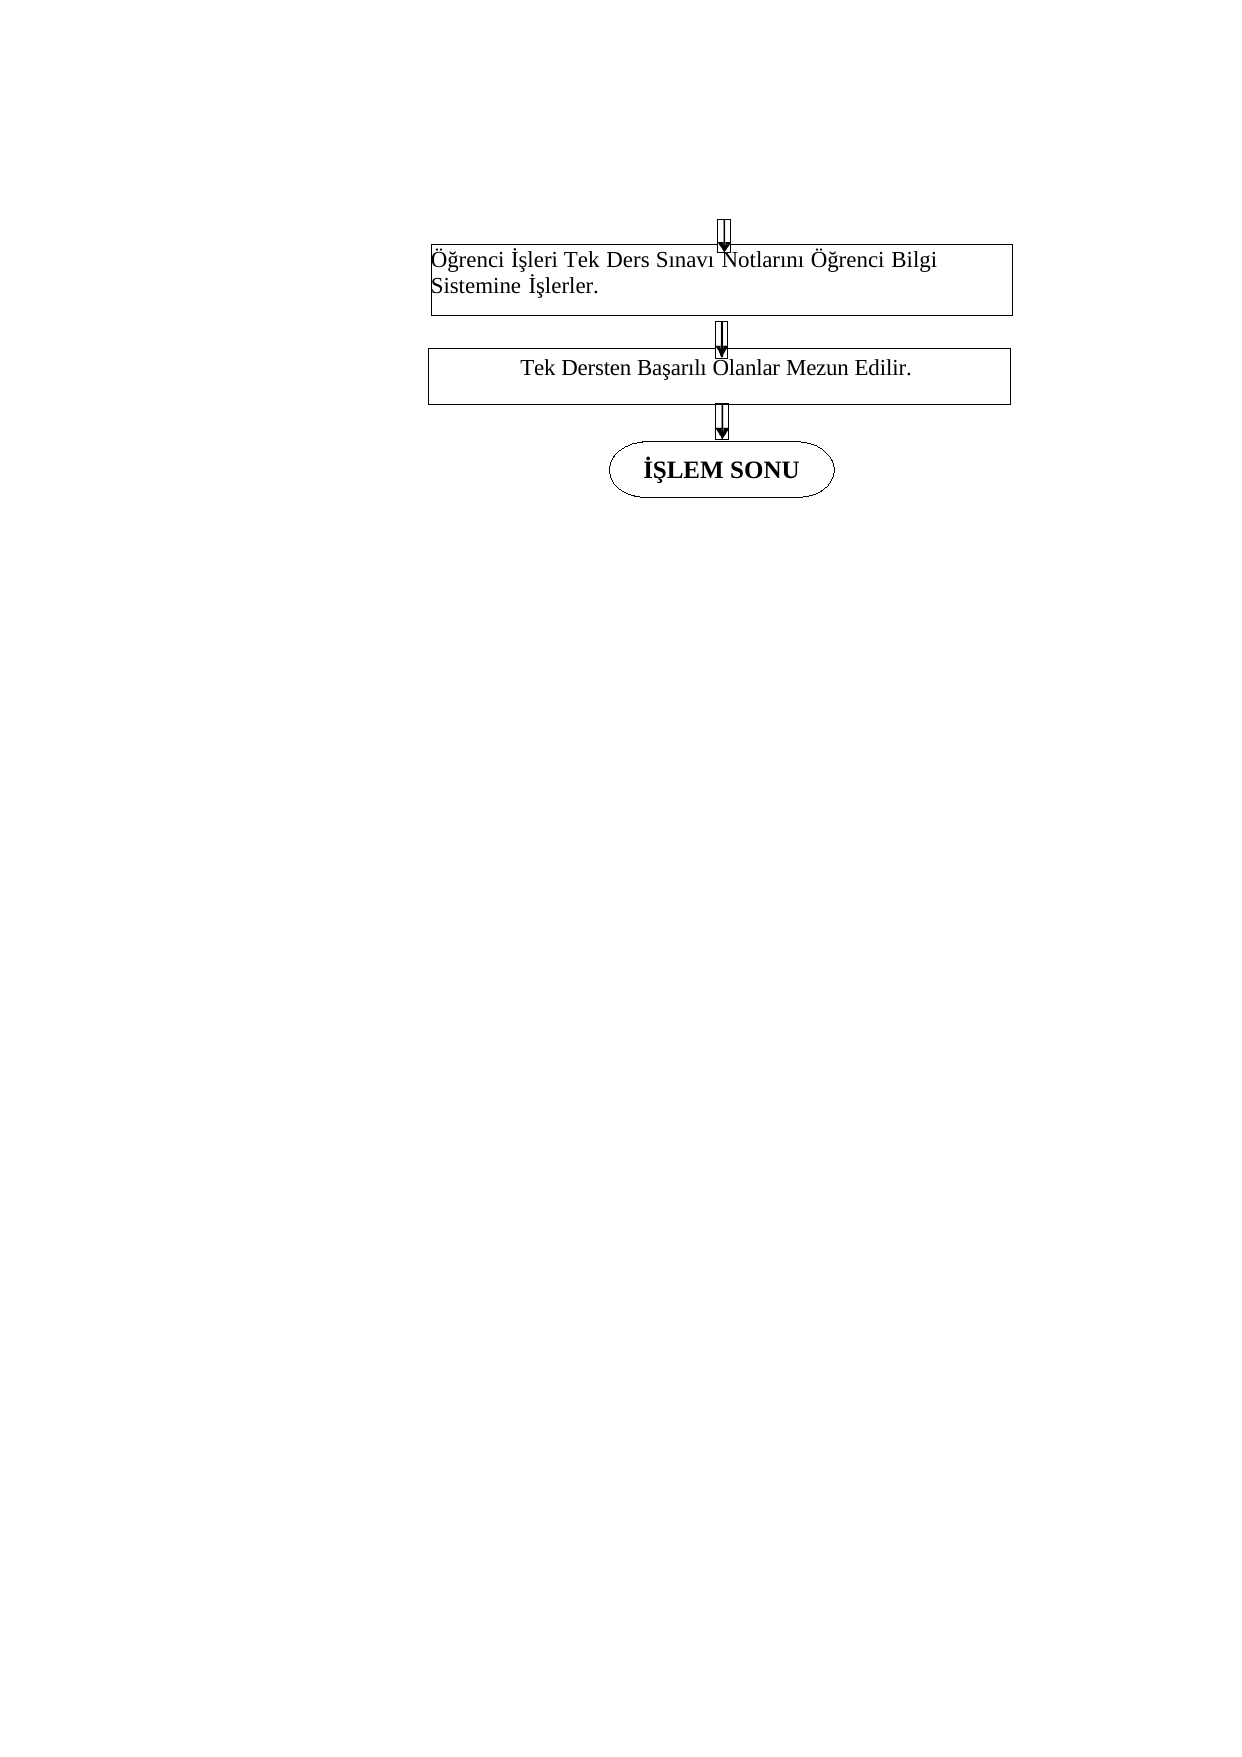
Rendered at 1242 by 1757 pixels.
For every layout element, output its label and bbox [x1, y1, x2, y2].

picture [716, 322, 727, 358]
picture [718, 220, 730, 252]
picture [716, 405, 728, 439]
